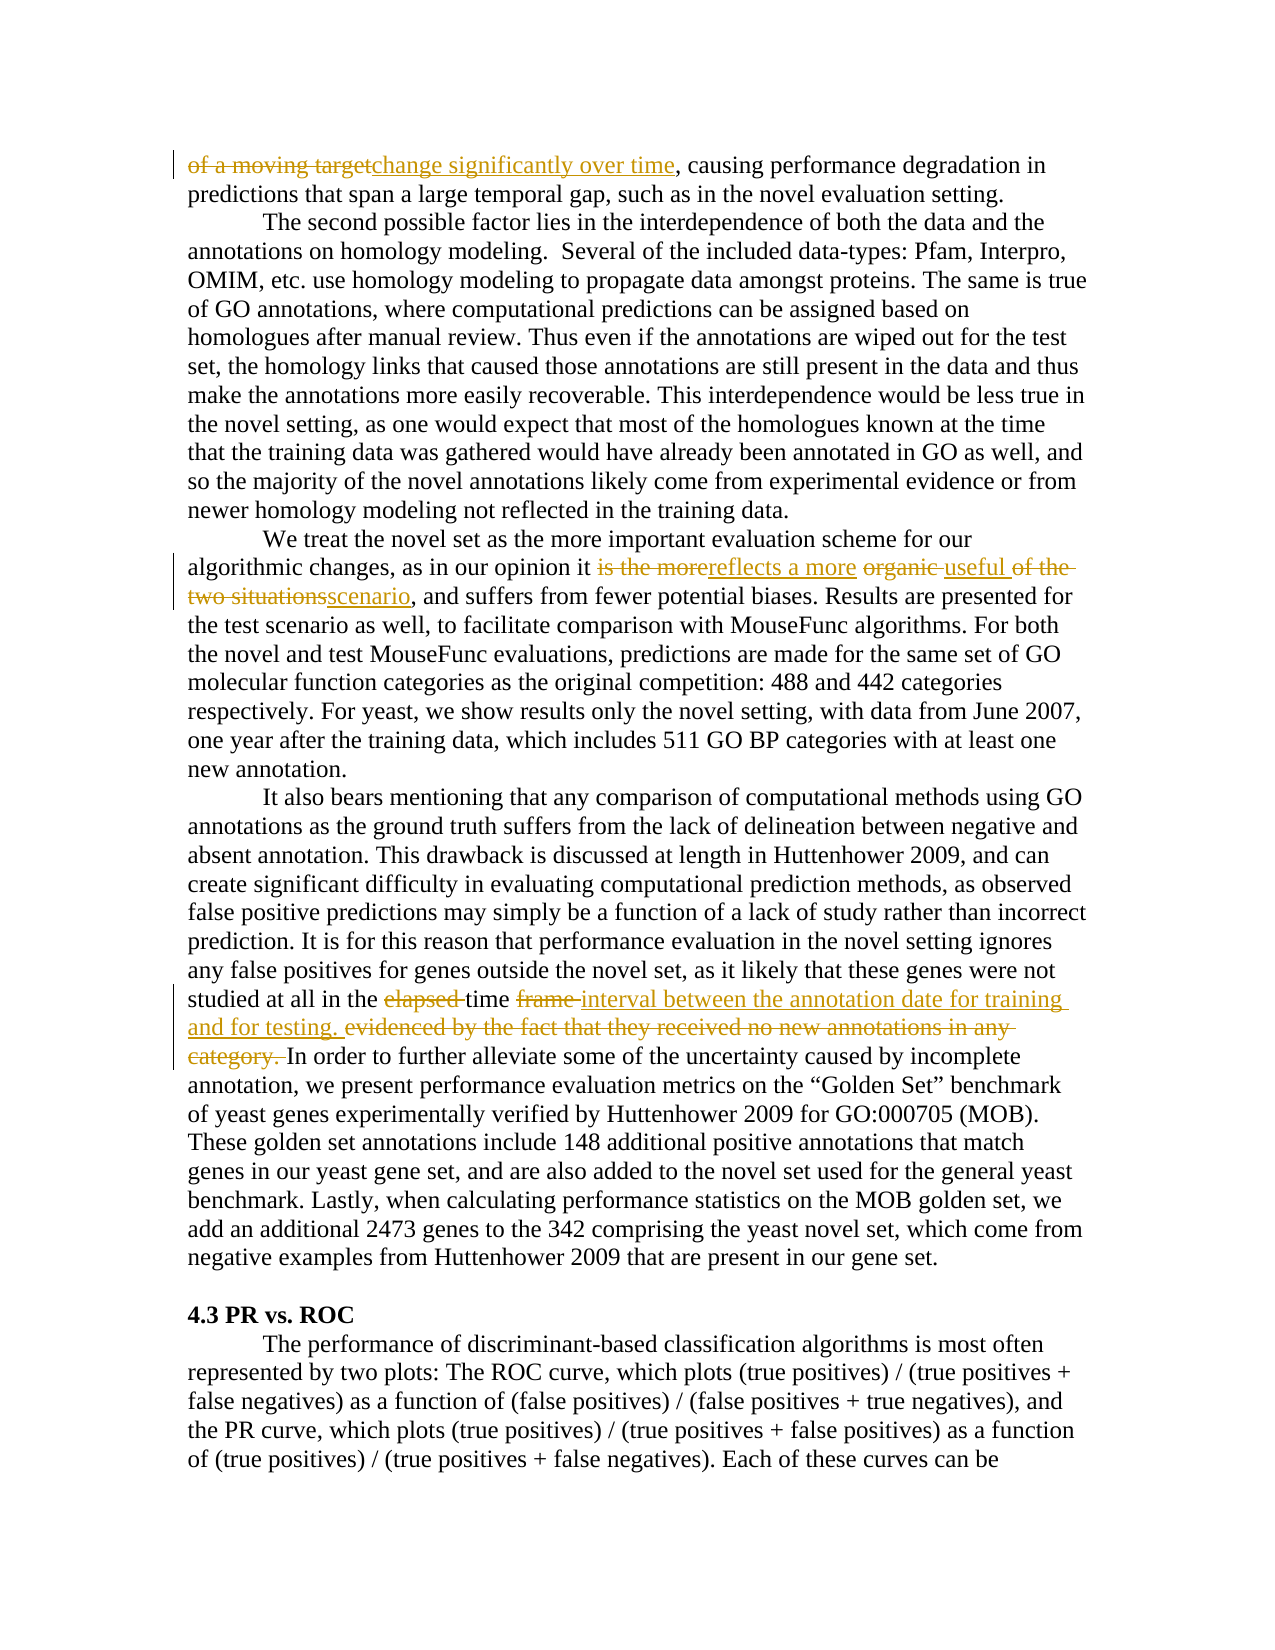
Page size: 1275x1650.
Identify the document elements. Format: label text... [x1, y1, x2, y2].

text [187, 1329, 1087, 1472]
text 4.3 PR vs. ROC [187, 1300, 1087, 1329]
text It also bears mentioning that any comparison of computational methods using GO annotations as the ground truth suffers from the lack of delineation between negative and absent annotation. This drawback is discussed at length in Huttenhower 2009, and can create significant difficulty in evaluating computational prediction methods, as observed false positive predictions may simply be a function of a lack of study rather than incorrect prediction. It is for this reason that performance evaluation in the novel setting ignores any false positives for genes outside the novel set, as it likely that these genes were not studied at all in the time In order to further alleviate some of the uncertainty caused by incomplete annotation, we present performance evaluation metrics on the “Golden Set” benchmark of yeast genes experimentally verified by Huttenhower 2009 for GO:000705 (MOB). These golden set annotations include 148 additional positive annotations that match genes in our yeast gene set, and are also added to the novel set used for the general yeast benchmark. Lastly, when calculating performance statistics on the MOB golden set, we add an additional 2473 genes to the 342 comprising the yeast novel set, which come from negative examples from Huttenhower 2009 that are present in our gene set. [187, 782, 1087, 1271]
text We treat the novel set as the more important evaluation scheme for our algorithmic changes, as in our opinion it , and suffers from fewer potential biases. Results are presented for the test scenario as well, to facilitate comparison with MouseFunc algorithms. For both the novel and test MouseFunc evaluations, predictions are made for the same set of GO molecular function categories as the original competition: 488 and 442 categories respectively. For yeast, we show results only the novel setting, with data from June 2007, one year after the training data, which includes 511 GO BP categories with at least one new annotation. [187, 524, 1087, 782]
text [187, 150, 1087, 207]
text The second possible factor lies in the interdependence of both the data and the annotations on homology modeling. Several of the included data-types: Pfam, Interpro, OMIM, etc. use homology modeling to propagate data amongst proteins. The same is true of GO annotations, where computational predictions can be assigned based on homologues after manual review. Thus even if the annotations are wiped out for the test set, the homology links that caused those annotations are still present in the data and thus make the annotations more easily recoverable. This interdependence would be less true in the novel setting, as one would expect that most of the homologues known at the time that the training data was gathered would have already been annotated in GO as well, and so the majority of the novel annotations likely come from experimental evidence or from newer homology modeling not reflected in the training data. [187, 207, 1087, 524]
